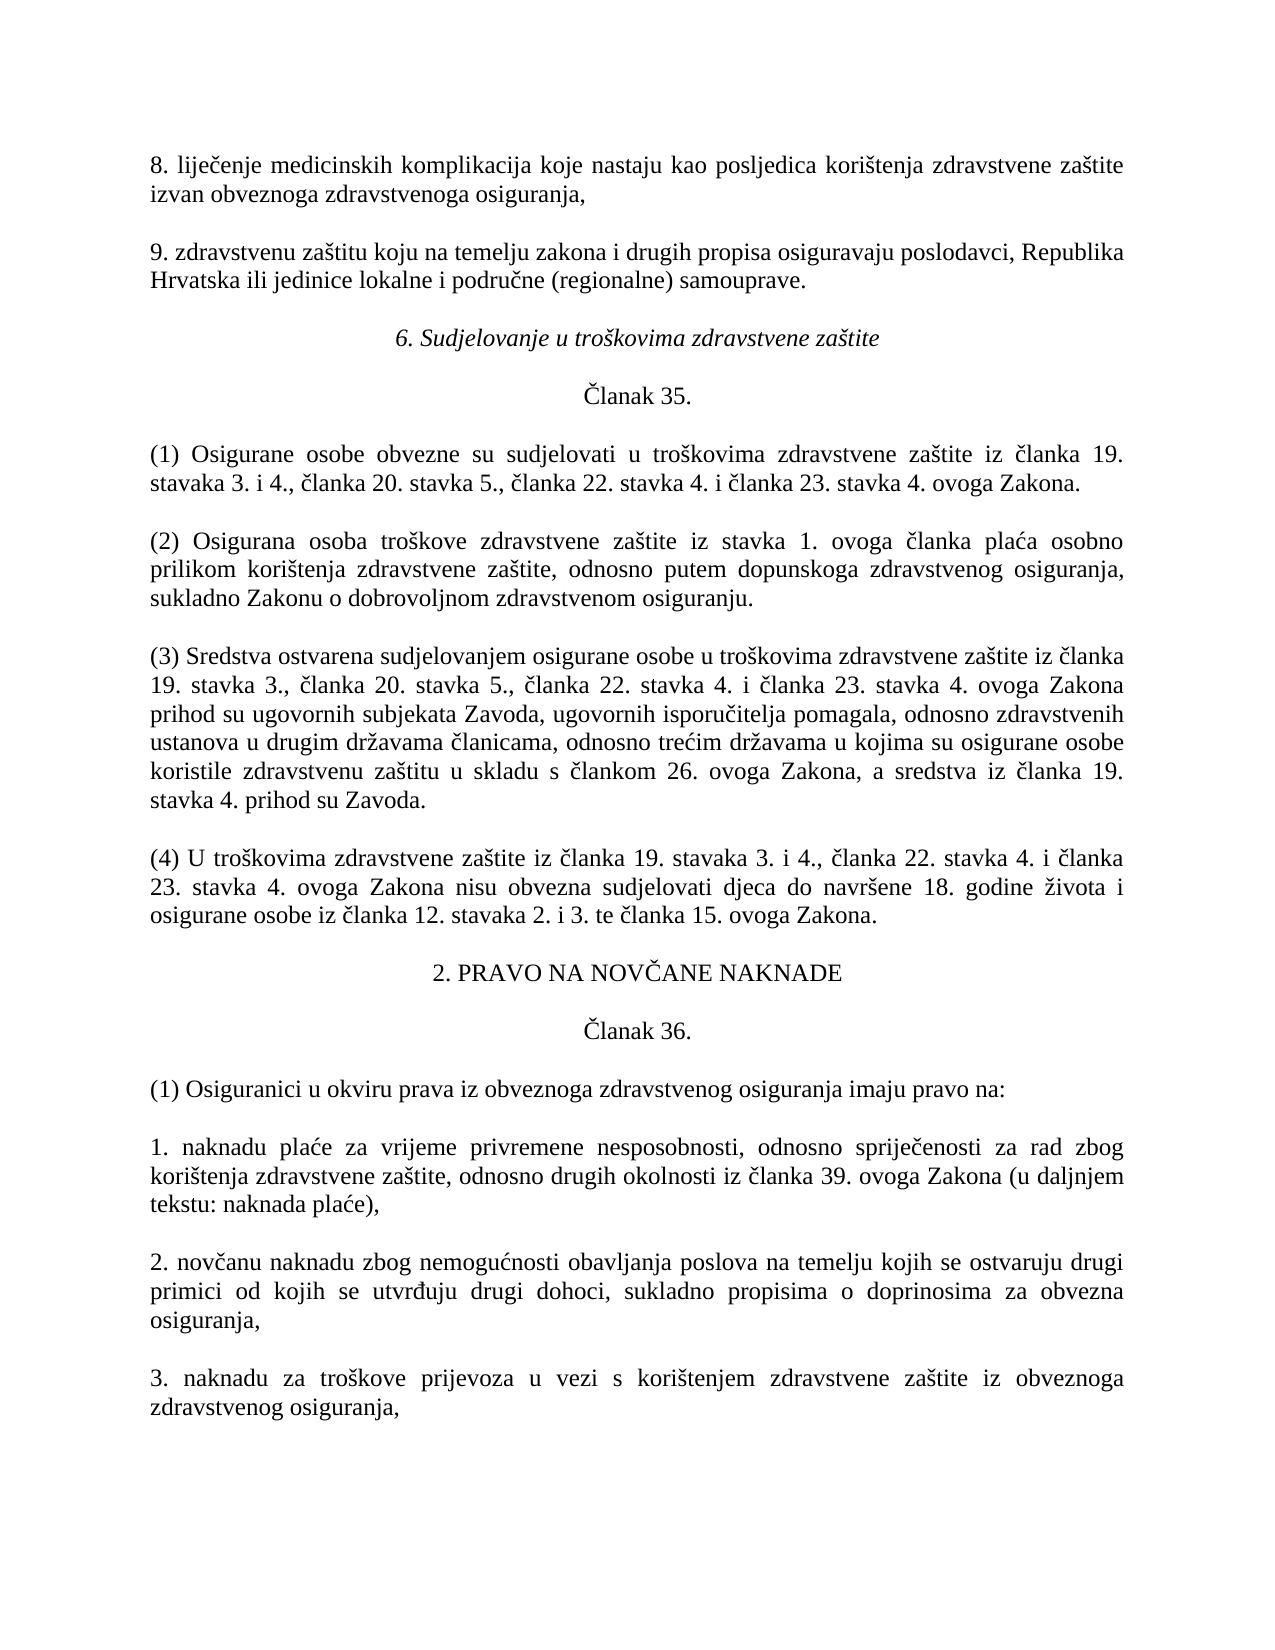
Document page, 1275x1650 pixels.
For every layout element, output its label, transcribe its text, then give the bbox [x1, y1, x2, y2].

text 3. naknadu za troškove prijevoza u vezi s korištenjem zdravstvene zaštite iz obveznoga zdravstvenog osiguranja, [150, 1363, 1125, 1420]
text 9. zdravstvenu zaštitu koju na temelju zakona i drugih propisa osiguravaju poslodavci, Republika Hrvatska ili jedinice lokalne i područne (regionalne) samouprave. [150, 237, 1125, 294]
text (4) U troškovima zdravstvene zaštite iz članka 19. stavaka 3. i 4., članka 22. stavka 4. i članka 23. stavka 4. ovoga Zakona nisu obvezna sudjelovati djeca do navršene 18. godine života i osigurane osobe iz članka 12. stavaka 2. i 3. te članka 15. ovoga Zakona. [150, 843, 1125, 929]
text (1) Osiguranici u okviru prava iz obveznoga zdravstvenog osiguranja imaju pravo na: [150, 1074, 1125, 1103]
text 1. naknadu plaće za vrijeme privremene nesposobnosti, odnosno spriječenosti za rad zbog korištenja zdravstvene zaštite, odnosno drugih okolnosti iz članka 39. ovoga Zakona (u daljnjem tekstu: naknada plaće), [150, 1132, 1125, 1218]
text 2. PRAVO NA NOVČANE NAKNADE [150, 958, 1125, 987]
text (2) Osigurana osoba troškove zdravstvene zaštite iz stavka 1. ovoga članka plaća osobno prilikom korištenja zdravstvene zaštite, odnosno putem dopunskoga zdravstvenog osiguranja, sukladno Zakonu o dobrovoljnom zdravstvenom osiguranju. [150, 526, 1125, 612]
text 6. Sudjelovanje u troškovima zdravstvene zaštite [150, 323, 1125, 352]
text 2. novčanu naknadu zbog nemogućnosti obavljanja poslova na temelju kojih se ostvaruju drugi primici od kojih se utvrđuju drugi dohoci, sukladno propisima o doprinosima za obvezna osiguranja, [150, 1247, 1125, 1334]
text (1) Osigurane osobe obvezne su sudjelovati u troškovima zdravstvene zaštite iz članka 19. stavaka 3. i 4., članka 20. stavka 5., članka 22. stavka 4. i članka 23. stavka 4. ovoga Zakona. [150, 439, 1125, 497]
text 8. liječenje medicinskih komplikacija koje nastaju kao posljedica korištenja zdravstvene zaštite izvan obveznoga zdravstvenoga osiguranja, [150, 150, 1125, 207]
text Članak 36. [150, 1016, 1125, 1045]
text Članak 35. [150, 381, 1125, 410]
text (3) Sredstva ostvarena sudjelovanjem osigurane osobe u troškovima zdravstvene zaštite iz članka 19. stavka 3., članka 20. stavka 5., članka 22. stavka 4. i članka 23. stavka 4. ovoga Zakona prihod su ugovornih subjekata Zavoda, ugovornih isporučitelja pomagala, odnosno zdravstvenih ustanova u drugim državama članicama, odnosno trećim državama u kojima su osigurane osobe koristile zdravstvenu zaštitu u skladu s člankom 26. ovoga Zakona, a sredstva iz članka 19. stavka 4. prihod su Zavoda. [150, 641, 1125, 814]
